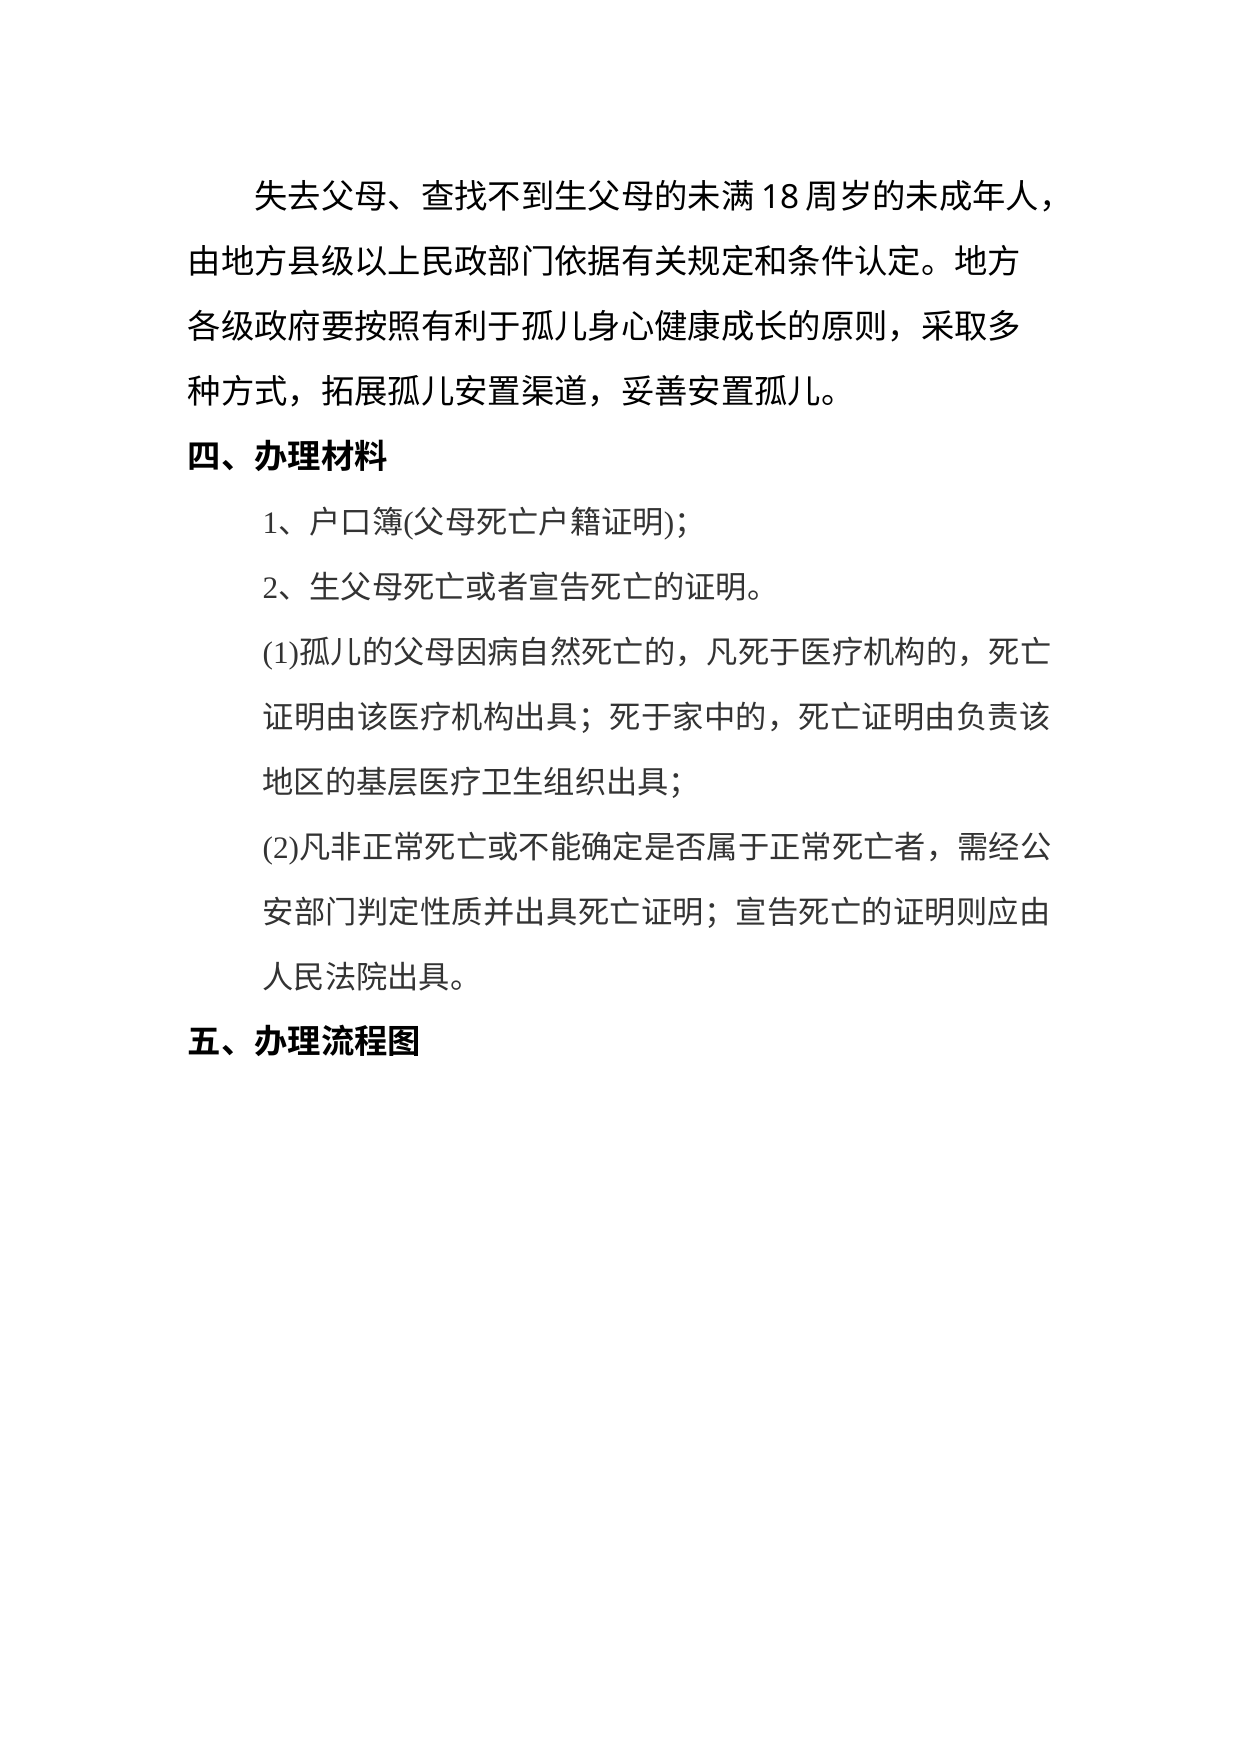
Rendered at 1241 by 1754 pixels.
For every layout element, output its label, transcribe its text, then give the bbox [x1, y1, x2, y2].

text 失去父母、查找不到生父母的未满18周岁的未成年人，由地方县级以上民政部门依据有关规定和条件认定。地方各级政府要按照有利于孤儿身心健康成长的原则，采取多种方式，拓展孤儿安置渠道，妥善安置孤儿。 [187, 162, 1053, 422]
text 1、户口簿(父母死亡户籍证明)； [262, 487, 1053, 552]
text (2)凡非正常死亡或不能确定是否属于正常死亡者，需经公安部门判定性质并出具死亡证明；宣告死亡的证明则应由人民法院出具。 [262, 812, 1053, 1007]
text 五、办理流程图 [187, 1007, 1053, 1072]
text (1)孤儿的父母因病自然死亡的，凡死于医疗机构的，死亡证明由该医疗机构出具；死于家中的，死亡证明由负责该地区的基层医疗卫生组织出具； [262, 617, 1053, 812]
text 2、生父母死亡或者宣告死亡的证明。 [262, 552, 1053, 617]
text 四、办理材料 [187, 422, 1053, 487]
